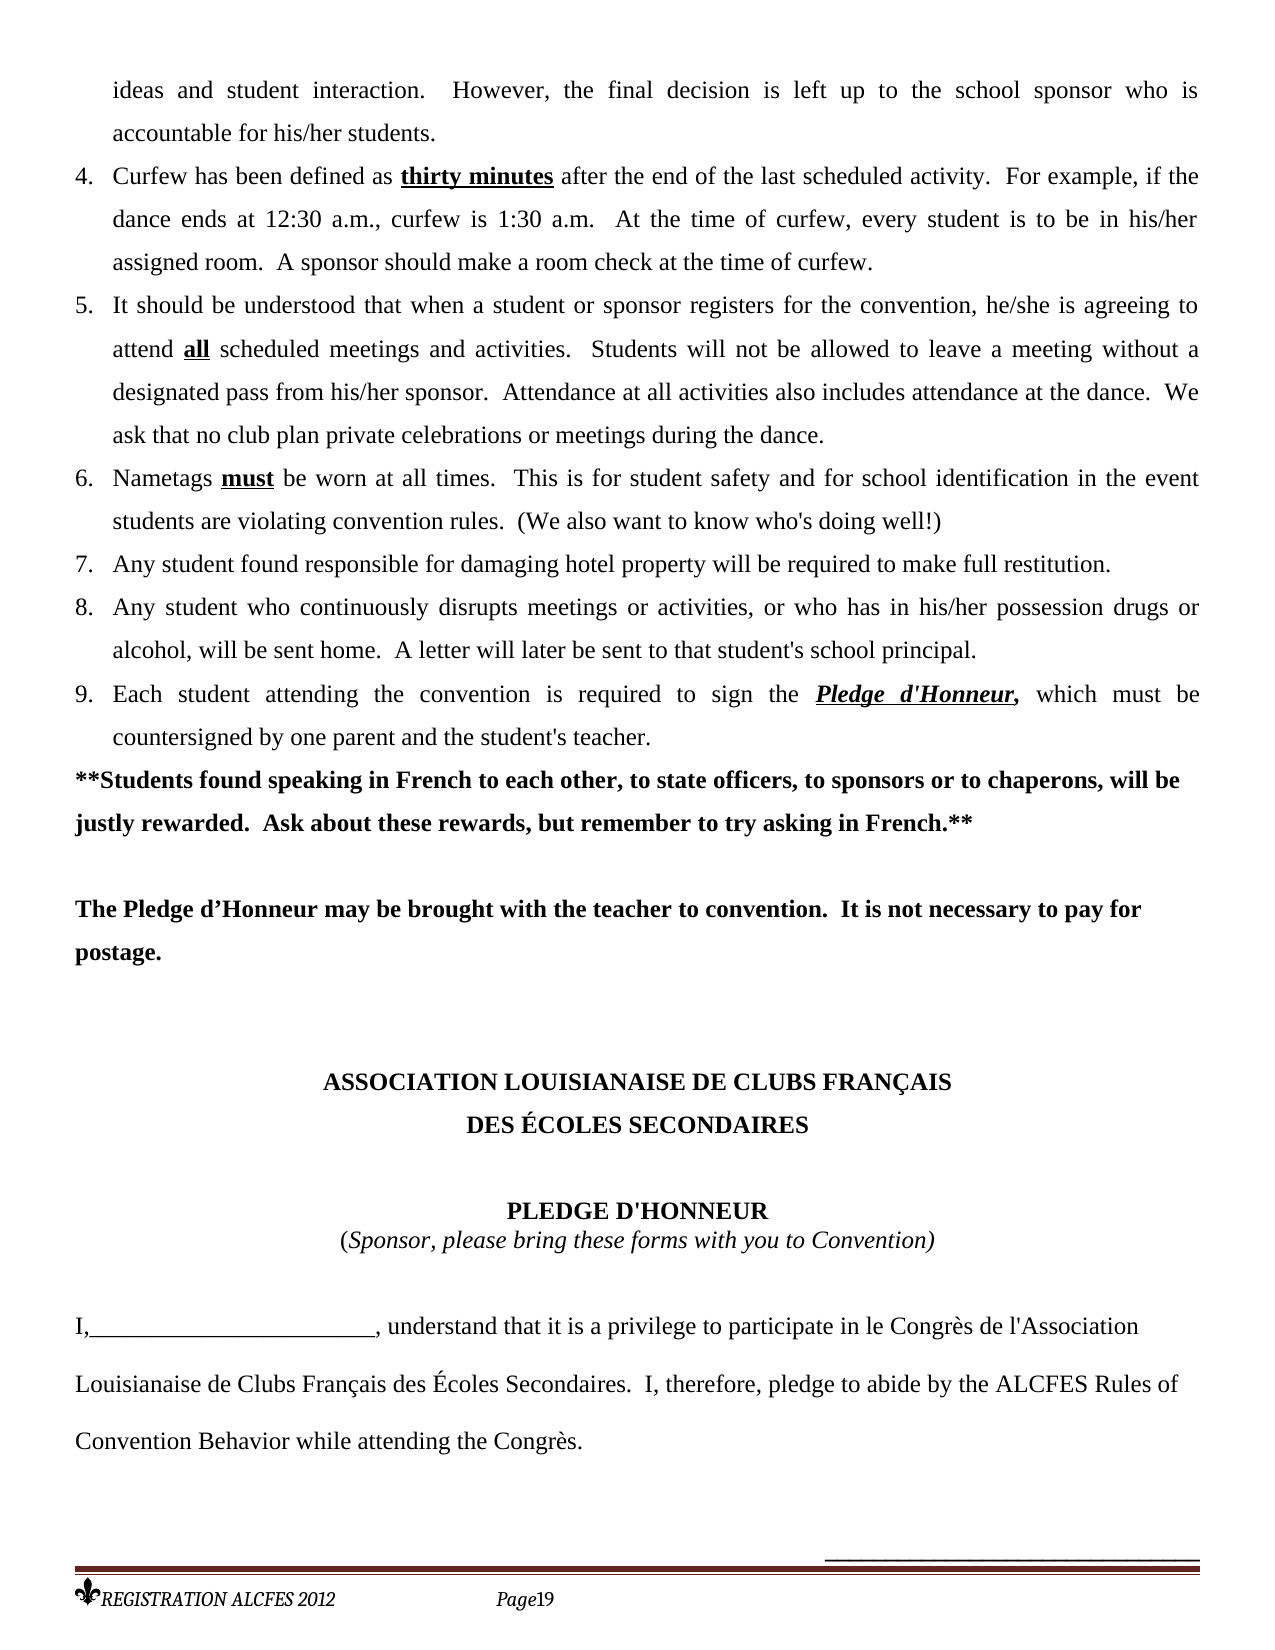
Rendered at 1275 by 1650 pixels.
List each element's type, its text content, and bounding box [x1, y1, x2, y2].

list Nametags must be worn at all times. This is for student safety and for school identification in the event students are violating convention rules. (We also want to know who's doing well!) [75, 463, 1200, 535]
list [75, 75, 1200, 147]
list Any student found responsible for damaging hotel property will be required to make full restitution. [75, 549, 1200, 578]
text I, , understand that it is a privilege to participate in le Congrès de l'Association Louisianaise de Clubs Français des Écoles Secondaires. I, therefore, pledge to abide by the ALCFES Rules of Convention Behavior while attending the Congrès. [75, 1311, 1200, 1455]
list Any student who continuously disrupts meetings or activities, or who has in his/her possession drugs or alcohol, will be sent home. A letter will later be sent to that student's school principal. [75, 592, 1200, 664]
list It should be understood that when a student or sponsor registers for the convention, he/she is agreeing to attend all scheduled meetings and activities. Students will not be allowed to leave a meeting without a designated pass from his/her sponsor. Attendance at all activities also includes attendance at the dance. We ask that no club plan private celebrations or meetings during the dance. [75, 291, 1200, 449]
text **Students found speaking in French to each other, to state officers, to sponsors or to chaperons, will be justly rewarded. Ask about these rewards, but remember to try asking in French.** [75, 765, 1200, 837]
text ASSOCIATION LOUISIANAISE DE CLUBS FRANÇAIS [75, 1067, 1200, 1096]
text (Sponsor, please bring these forms with you to Convention) [75, 1225, 1200, 1254]
text PLEDGE D'HONNEUR [75, 1196, 1200, 1225]
list Each student attending the convention is required to sign the Pledge d'Honneur, which must be countersigned by one parent and the student's teacher. [75, 679, 1200, 751]
text The Pledge d’Honneur may be brought with the teacher to convention. It is not necessary to pay for postage. [75, 894, 1200, 966]
text DES ÉCOLES SECONDAIRES [75, 1110, 1200, 1139]
list Curfew has been defined as thirty minutes after the end of the last scheduled activity. For example, if the dance ends at , curfew is At the time of curfew, every student is to be in his/her assigned room. A sponsor should make a room check at the time of curfew. [75, 161, 1200, 276]
